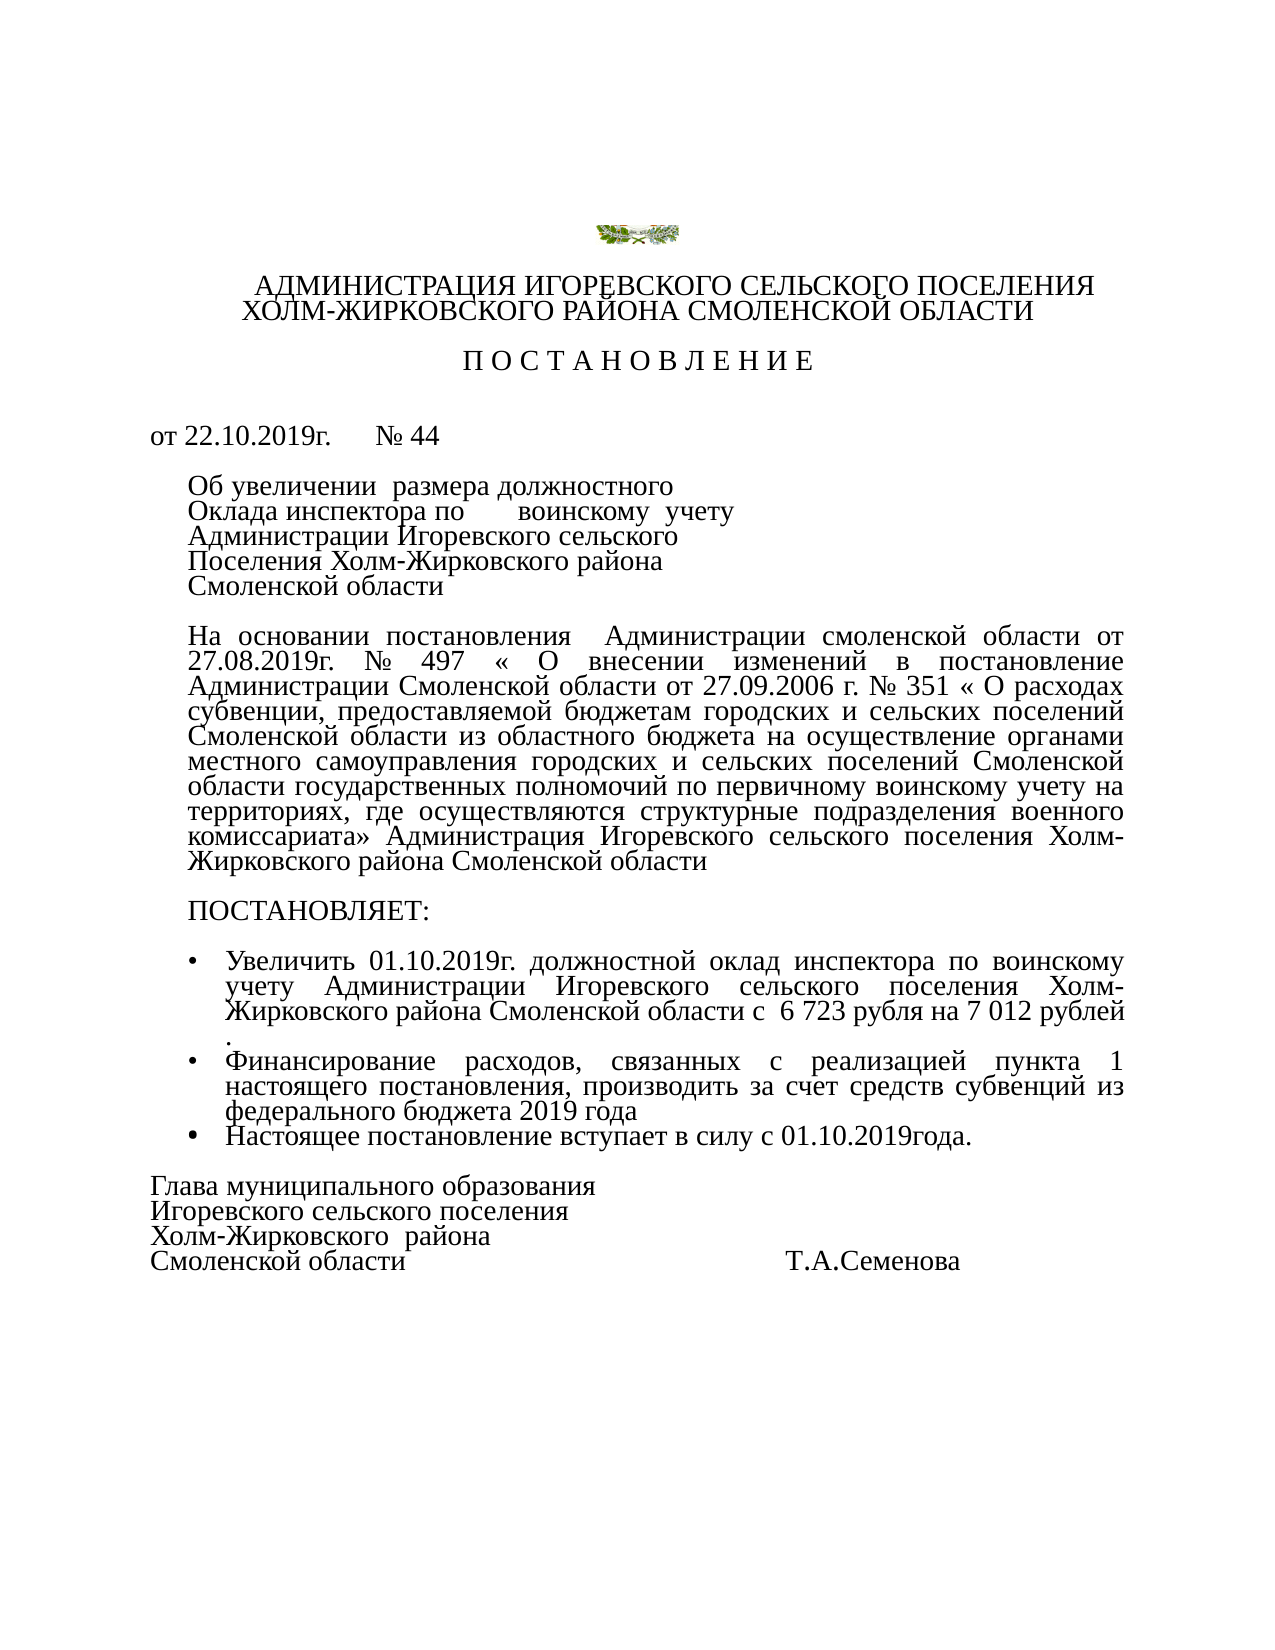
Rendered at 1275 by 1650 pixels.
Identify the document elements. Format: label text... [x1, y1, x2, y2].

text П О С Т А Н О В Л Е Н И Е [150, 350, 1125, 375]
text Игоревского сельского поселения [150, 1200, 1125, 1225]
list Настоящее постановление вступает в силу с 01.10.2019года. [187, 1125, 1125, 1150]
text Холм-Жирковского района [150, 1225, 1125, 1250]
text ХОЛМ-ЖИРКОВСКОГО РАЙОНА СМОЛЕНСКОЙ ОБЛАСТИ [150, 300, 1125, 325]
text АДМИНИСТРАЦИЯ ИГОРЕВСКОГО СЕЛЬСКОГО ПОСЕЛЕНИЯ [150, 275, 1125, 300]
text ПОСТАНОВЛЯЕТ: [187, 900, 1125, 925]
list Увеличить 01.10.2019г. должностной оклад инспектора по воинскому учету Администрации Игоревского сельского поселения Холм-Жирковского района Смоленской области с 6 723 рубля на 7 012 рублей . [187, 950, 1125, 1050]
text Администрации Игоревского сельского [187, 525, 1125, 550]
text На основании постановления Администрации смоленской области от 27.08.2019г. № 497 « О внесении изменений в постановление Администрации Смоленской области от 27.09.2006 г. № 351 « О расходах субвенции, предоставляемой бюджетам городских и сельских поселений Смоленской области из областного бюджета на осуществление органами местного самоуправления городских и сельских поселений Смоленской области государственных полномочий по первичному воинскому учету на территориях, где осуществляются структурные подразделения военного комиссариата» Администрация Игоревского сельского поселения Холм-Жирковского района Смоленской области [187, 625, 1125, 875]
text Об увеличении размера должностного [187, 475, 1125, 500]
text Поселения Холм-Жирковского района [187, 550, 1125, 575]
text Оклада инспектора по воинскому учету [187, 500, 1125, 525]
text Смоленской области Т.А.Семенова [150, 1250, 1125, 1275]
list Финансирование расходов, связанных с реализацией пункта 1 настоящего постановления, производить за счет средств субвенций из федерального бюджета 2019 года [187, 1050, 1125, 1125]
text Смоленской области [187, 575, 1125, 600]
text от 22.10.2019г. № 44 [150, 425, 1125, 450]
text Глава муниципального образования [150, 1175, 1125, 1200]
